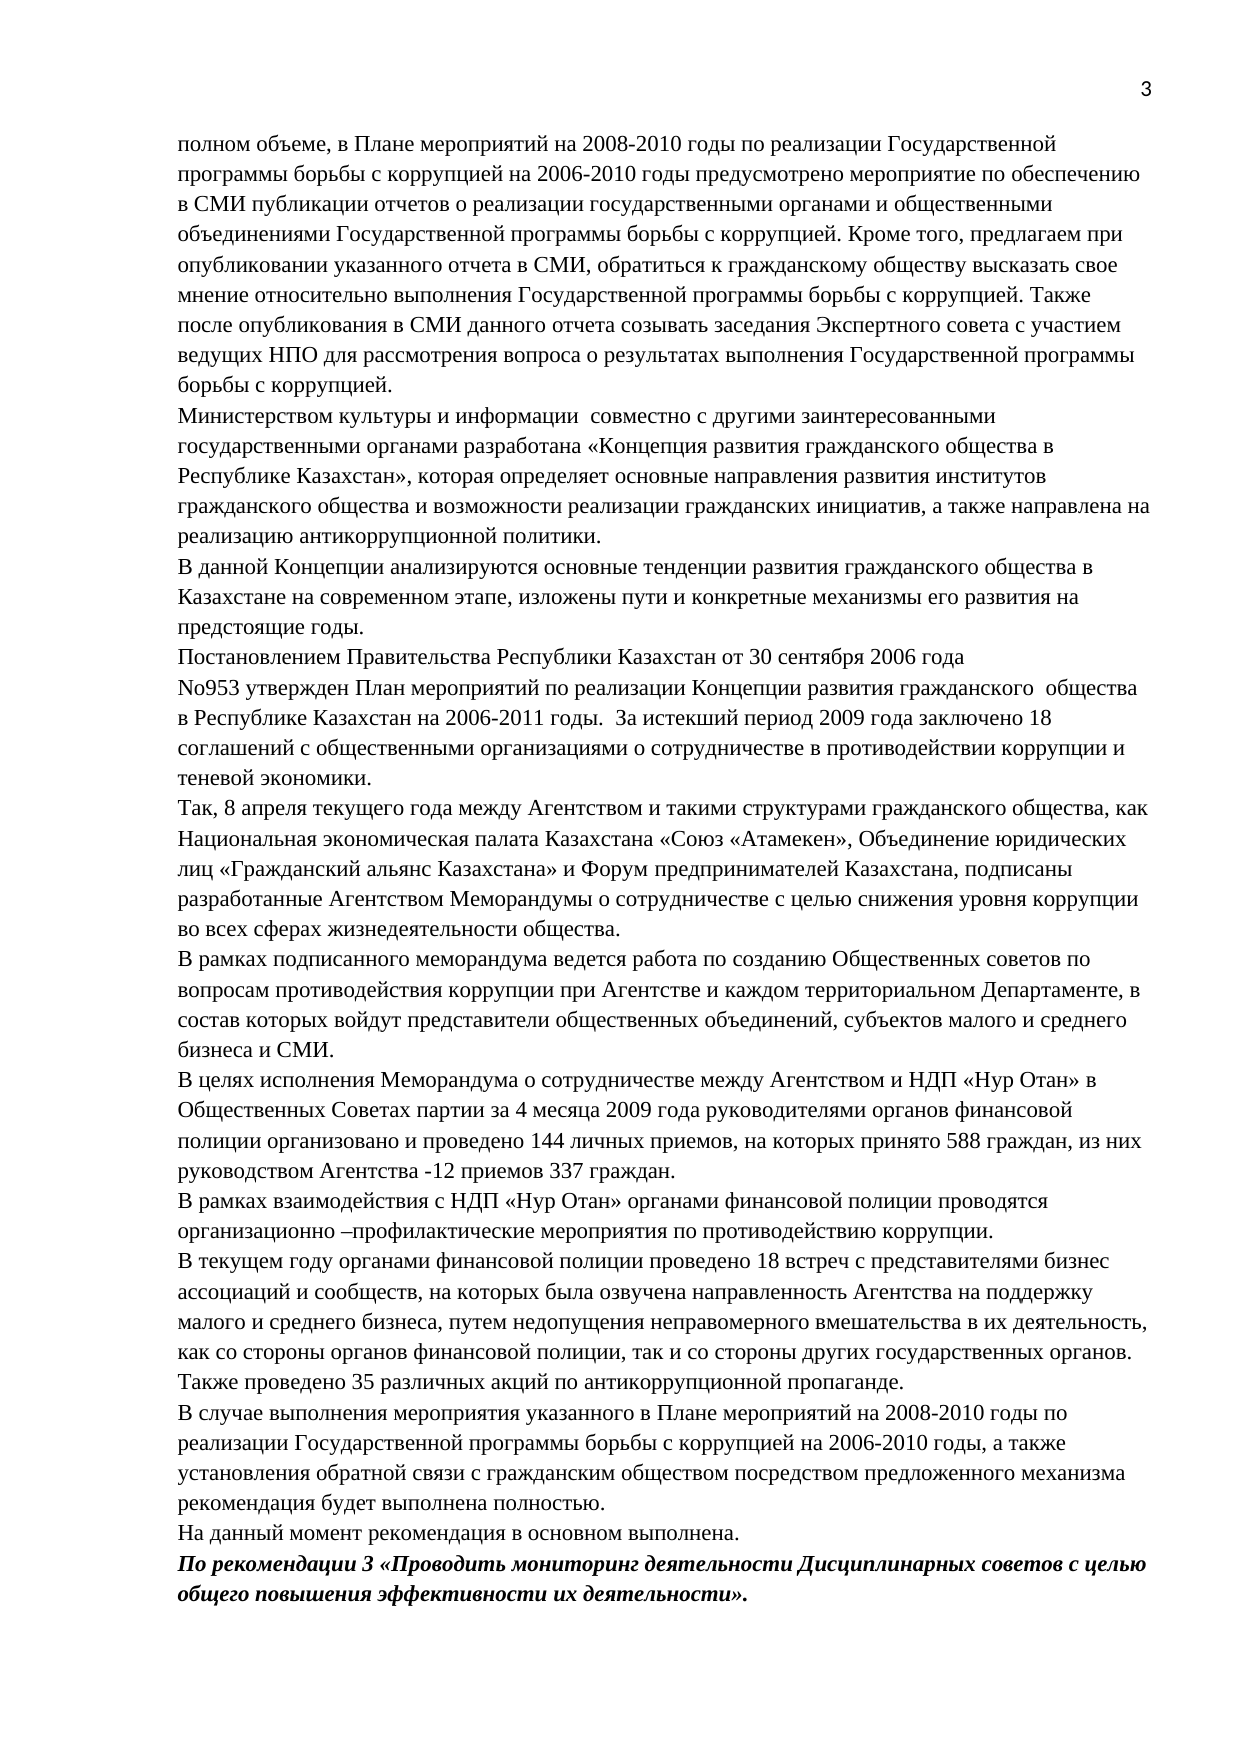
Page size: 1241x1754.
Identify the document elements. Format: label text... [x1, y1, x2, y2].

text Постановлением Правительства Республики Казахстан от 30 сентября 2006 года [177, 643, 1152, 670]
text полном объеме, в Плане мероприятий на 2008-2010 годы по реализации Государственной программы борьбы с коррупцией на 2006-2010 годы предусмотрено мероприятие по обеспечению в СМИ публикации отчетов о реализации государственными органами и общественными объединениями Государственной программы борьбы с коррупцией. Кроме того, предлагаем при опубликовании указанного отчета в СМИ, обратиться к гражданскому обществу высказать свое мнение относительно выполнения Государственной программы борьбы с коррупцией. Также после опубликования в СМИ данного отчета созывать заседания Экспертного совета с участием ведущих НПО для рассмотрения вопроса о результатах выполнения Государственной программы борьбы с коррупцией. [177, 130, 1152, 398]
text Министерством культуры и информации совместно с другими заинтересованными государственными органами разработана «Концепция развития гражданского общества в Республике Казахстан», которая определяет основные направления развития институтов гражданского общества и возможности реализации гражданских инициатив, а также направлена на реализацию антикоррупционной политики. [177, 402, 1152, 549]
text No953 утвержден План мероприятий по реализации Концепции развития гражданского общества в Республике Казахстан на 2006-2011 годы. За истекший период 2009 года заключено 18 соглашений с общественными организациями о сотрудничестве в противодействии коррупции и теневой экономики. [177, 673, 1152, 791]
text В рамках подписанного меморандума ведется работа по созданию Общественных советов по вопросам противодействия коррупции при Агентстве и каждом территориальном Департаменте, в состав которых войдут представители общественных объединений, субъектов малого и среднего бизнеса и СМИ. [177, 945, 1152, 1062]
text На данный момент рекомендация в основном выполнена. [177, 1519, 1152, 1546]
text В рамках взаимодействия с НДП «Нур Отан» органами финансовой полиции проводятся [177, 1187, 1152, 1213]
text Также проведено 35 различных акций по антикоррупционной пропаганде. [177, 1368, 1152, 1395]
text В случае выполнения мероприятия указанного в Плане мероприятий на 2008-2010 годы по реализации Государственной программы борьбы с коррупцией на 2006-2010 годы, а также установления обратной связи с гражданским обществом посредством предложенного механизма рекомендация будет выполнена полностью. [177, 1398, 1152, 1516]
text В данной Концепции анализируются основные тенденции развития гражданского общества в Казахстане на современном этапе, изложены пути и конкретные механизмы его развития на предстоящие годы. [177, 553, 1152, 639]
text Так, 8 апреля текущего года между Агентством и такими структурами гражданского общества, как Национальная экономическая палата Казахстана «Союз «Атамекен», Объединение юридических лиц «Гражданский альянс Казахстана» и Форум предпринимателей Казахстана, подписаны разработанные Агентством Меморандумы о сотрудничестве с целью снижения уровня коррупции во всех сферах жизнедеятельности общества. [177, 794, 1152, 942]
text По рекомендации 3 «Проводить мониторинг деятельности Дисциплинарных советов с целью общего повышения эффективности их деятельности». [177, 1549, 1152, 1606]
text организационно –профилактические мероприятия по противодействию коррупции. [177, 1217, 1152, 1244]
text В целях исполнения Меморандума о сотрудничестве между Агентством и НДП «Нур Отан» в Общественных Советах партии за 4 месяца 2009 года руководителями органов финансовой полиции организовано и проведено 144 личных приемов, на которых принято 588 граждан, из них руководством Агентства -12 приемов 337 граждан. [177, 1066, 1152, 1183]
text В текущем году органами финансовой полиции проведено 18 встреч с представителями бизнес ассоциаций и сообществ, на которых была озвучена направленность Агентства на поддержку малого и среднего бизнеса, путем недопущения неправомерного вмешательства в их деятельность, как со стороны органов финансовой полиции, так и со стороны других государственных органов. [177, 1247, 1152, 1364]
